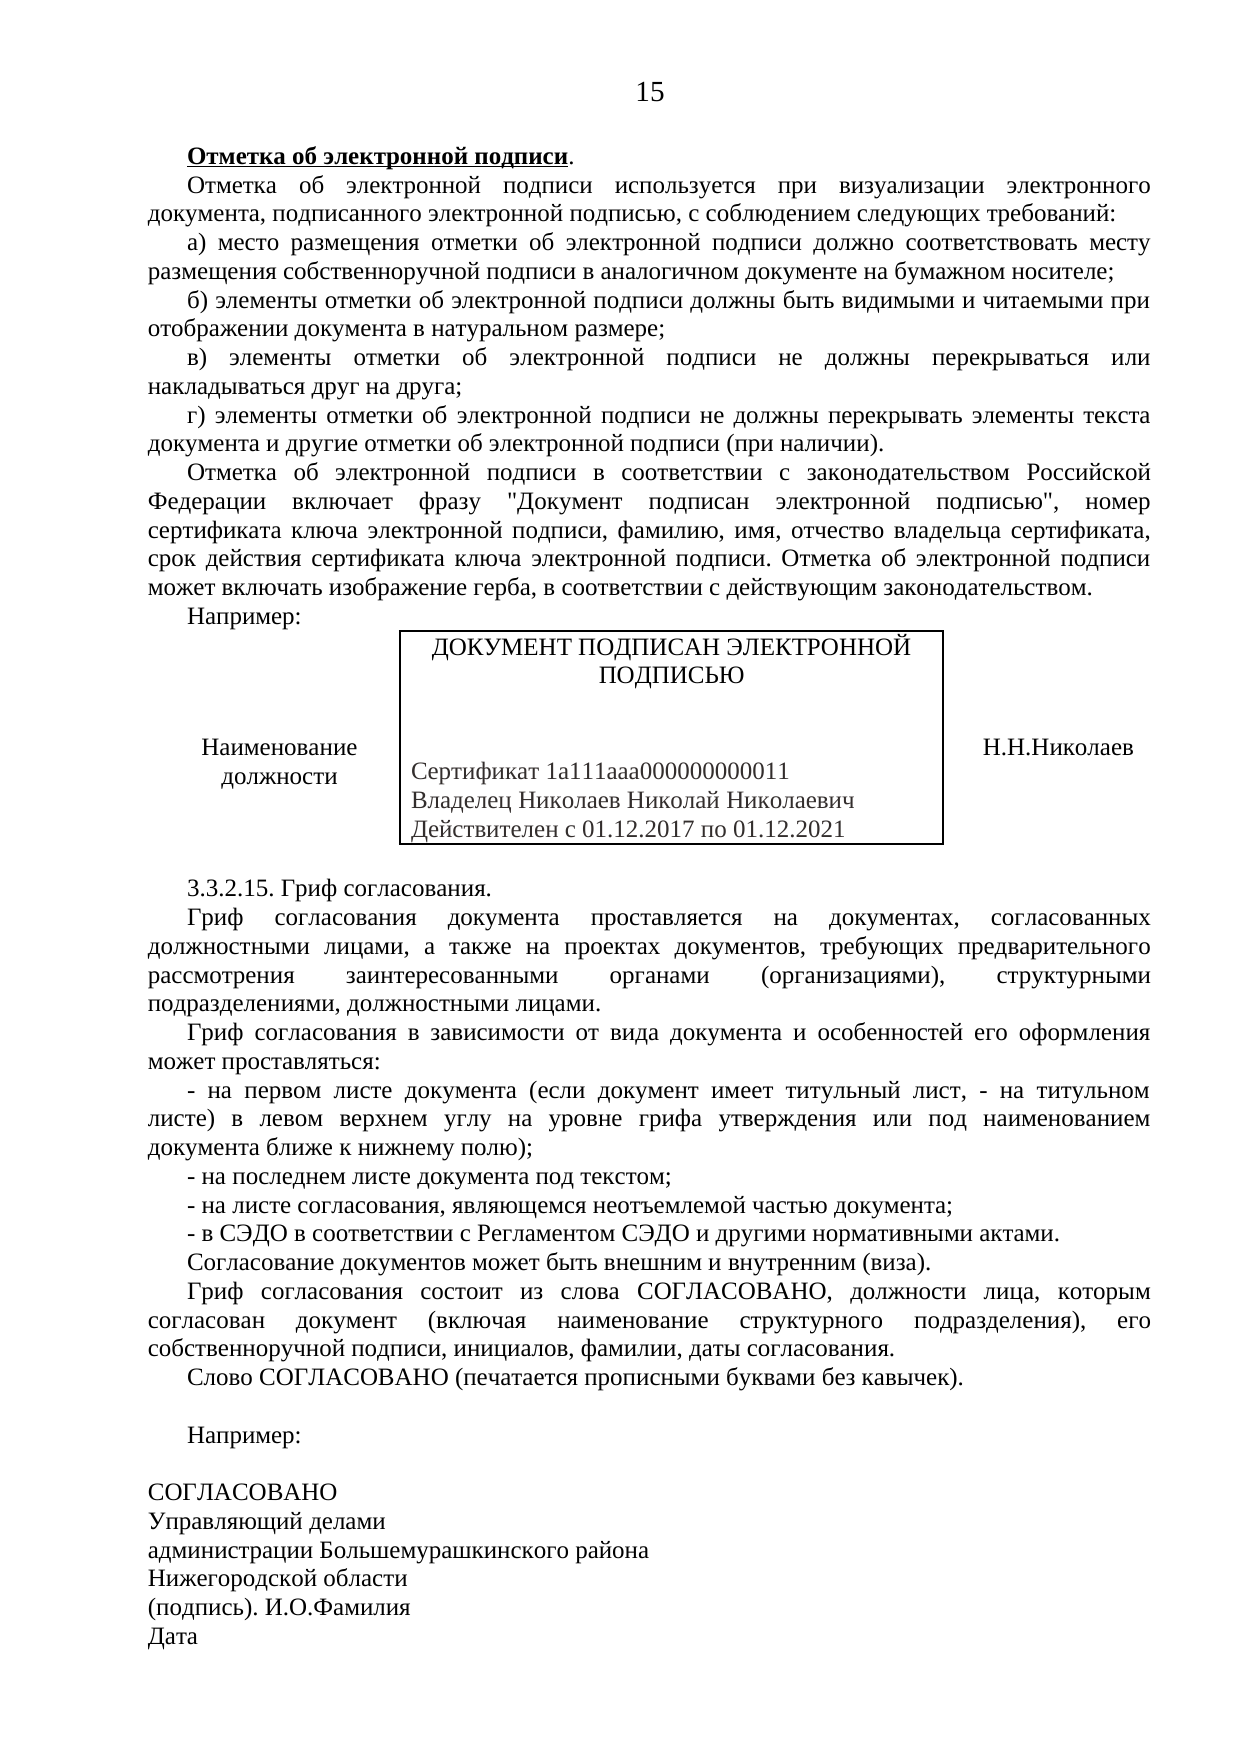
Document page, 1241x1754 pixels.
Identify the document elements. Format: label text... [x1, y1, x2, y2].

text - на листе согласования, являющемся неотъемлемой частью документа; [148, 1190, 1152, 1218]
text Гриф согласования в зависимости от вида документа и особенностей его оформления может проставляться: [148, 1017, 1152, 1075]
table_header Н.Н.Николаев [944, 630, 1173, 843]
text - в СЭДО в соответствии с Регламентом СЭДО и другими нормативными актами. [148, 1218, 1152, 1247]
text 3.3.2.15. Гриф согласования. [148, 873, 1152, 902]
text Отметка об электронной подписи. [148, 141, 1152, 170]
text (подпись). И.О.Фамилия [148, 1592, 1152, 1621]
text Согласование документов может быть внешним и внутренним (виза). [148, 1247, 1152, 1276]
text Гриф согласования документа проставляется на документах, согласованных должностными лицами, а также на проектах документов, требующих предварительного рассмотрения заинтересованными органами (организациями), структурными подразделениями, должностными лицами. [148, 902, 1152, 1017]
text администрации Большемурашкинского района [148, 1535, 1152, 1563]
text Например: [148, 601, 1152, 630]
text Слово СОГЛАСОВАНО (печатается прописными буквами без кавычек). [148, 1362, 1152, 1391]
text б) элементы отметки об электронной подписи должны быть видимыми и читаемыми при отображении документа в натуральном размере; [148, 285, 1152, 342]
table_header Наименование должности [159, 630, 399, 843]
text - на первом листе документа (если документ имеет титульный лист, - на титульном листе) в левом верхнем углу на уровне грифа утверждения или под наименованием документа ближе к нижнему полю); [148, 1075, 1152, 1161]
text Отметка об электронной подписи используется при визуализации электронного документа, подписанного электронной подписью, с соблюдением следующих требований: [148, 170, 1152, 227]
text г) элементы отметки об электронной подписи не должны перекрывать элементы текста документа и другие отметки об электронной подписи (при наличии). [148, 400, 1152, 457]
text Например: [148, 1420, 1152, 1448]
text а) место размещения отметки об электронной подписи должно соответствовать месту размещения собственноручной подписи в аналогичном документе на бумажном носителе; [148, 227, 1152, 285]
table_header ДОКУМЕНТ ПОДПИСАН ЭЛЕКТРОННОЙ ПОДПИСЬЮ Сертификат 1а111ааа000000000011 Владелец Николаев Николай Николаевич Действителен с 01.12.2017 по 01.12.2021 [401, 632, 942, 843]
text - на последнем листе документа под текстом; [148, 1161, 1152, 1190]
text СОГЛАСОВАНО [148, 1477, 1152, 1506]
text Отметка об электронной подписи в соответствии с законодательством Российской Федерации включает фразу "Документ подписан электронной подписью", номер сертификата ключа электронной подписи, фамилию, имя, отчество владельца сертификата, срок действия сертификата ключа электронной подписи. Отметка об электронной подписи может включать изображение герба, в соответствии с действующим законодательством. [148, 457, 1152, 601]
text Дата [148, 1621, 1152, 1650]
text Управляющий делами [148, 1506, 1152, 1535]
text Нижегородской области [148, 1563, 1152, 1592]
text в) элементы отметки об электронной подписи не должны перекрываться или накладываться друг на друга; [148, 342, 1152, 400]
text Гриф согласования состоит из слова СОГЛАСОВАНО, должности лица, которым согласован документ (включая наименование структурного подразделения), его собственноручной подписи, инициалов, фамилии, даты согласования. [148, 1276, 1152, 1362]
